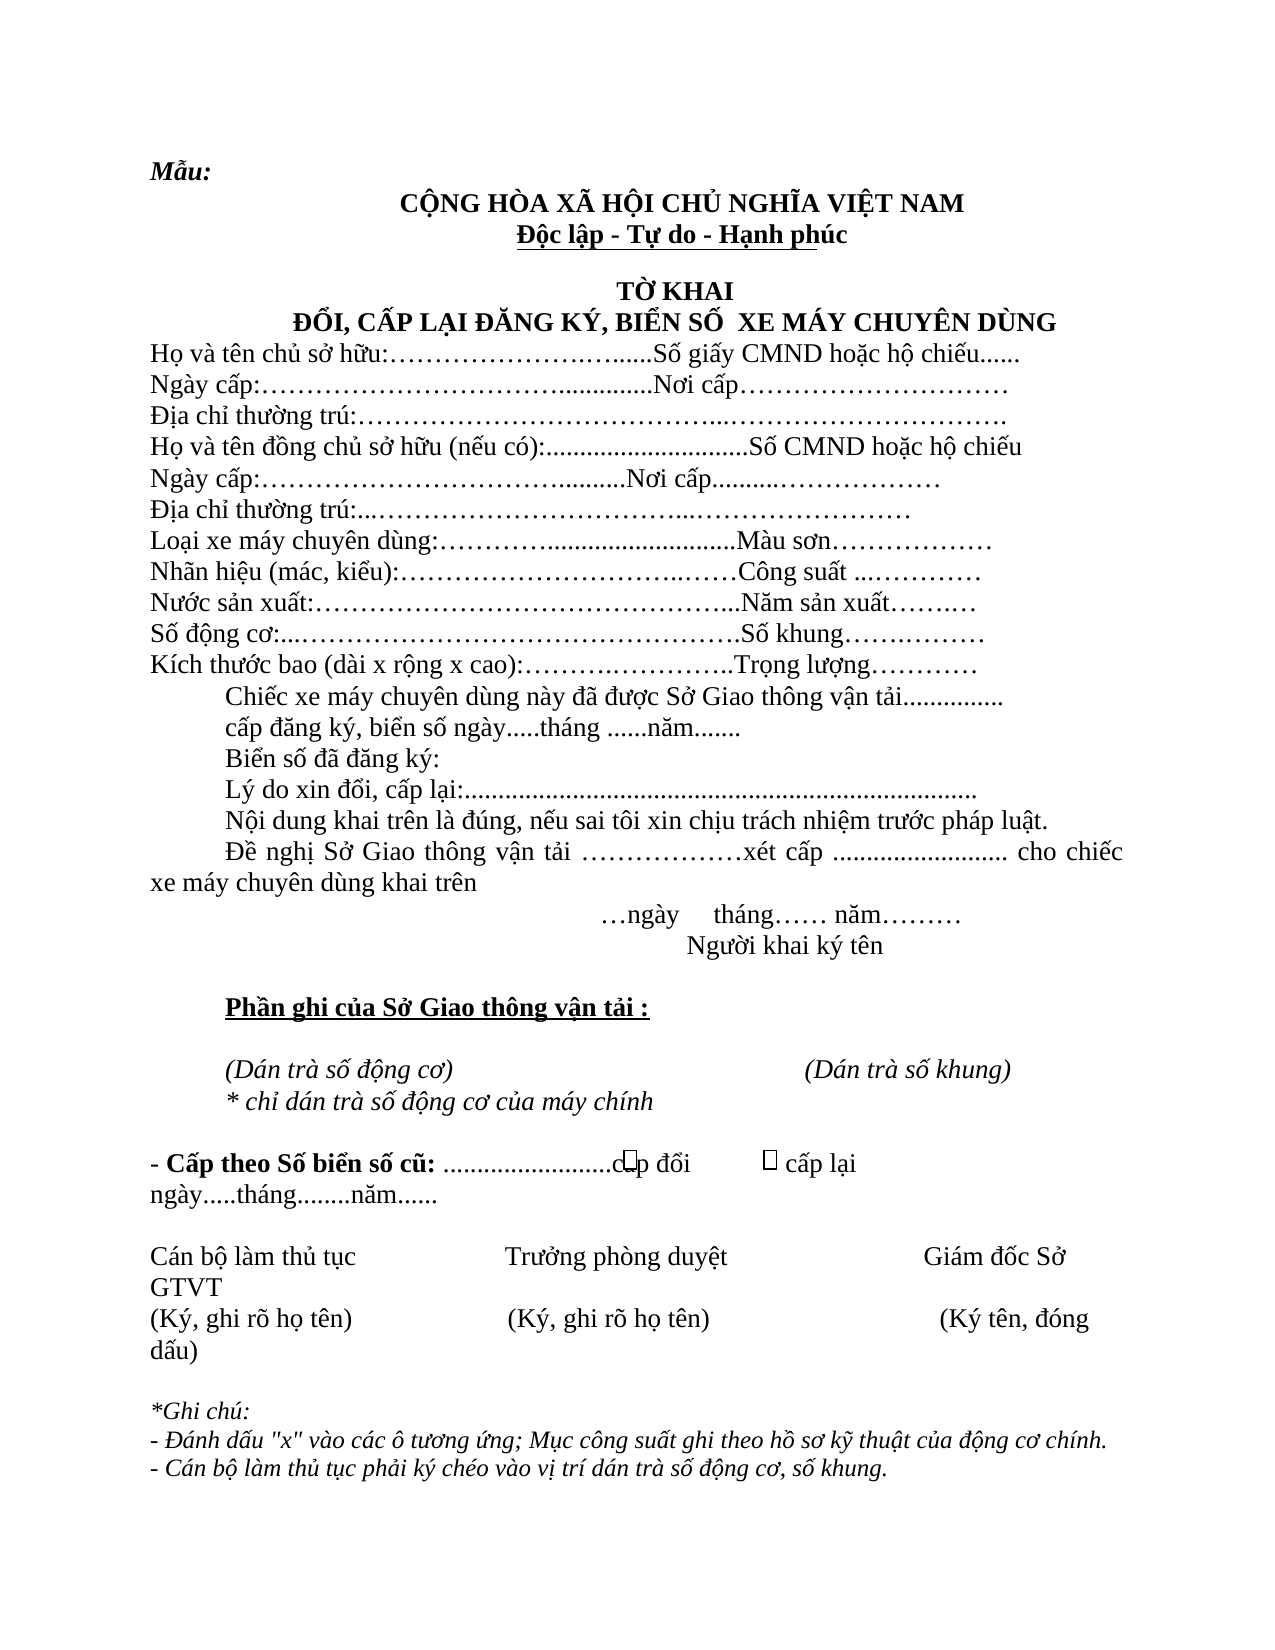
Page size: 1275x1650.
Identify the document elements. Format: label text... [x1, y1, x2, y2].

text - Đánh dấu "x" vào các ô tương ứng; Mục công suất ghi theo hồ sơ kỹ thuật của động cơ chính. [150, 1425, 1125, 1453]
text cấp đăng ký, biển số ngày.....tháng ......năm....... [225, 711, 1125, 742]
text Loại xe máy chuyên dùng:…………............................Màu sơn……………… [150, 524, 1125, 555]
text Ngày cấp:……………………………..............Nơi cấp………………………… [150, 368, 1125, 399]
text Họ và tên chủ sở hữu:………………….…......Số giấy CMND hoặc hộ chiếu...... [150, 337, 1125, 368]
text TỜ KHAI [225, 275, 1125, 306]
text Số động cơ:...………………………………………….Số khung…….……… [150, 617, 1125, 648]
text Nước sản xuất:………………………………………...Năm sản xuất…….… [150, 586, 1125, 617]
text Biển số đã đăng ký: [225, 742, 1125, 773]
text CỘNG HÒA XÃ HỘI CHỦ NGHĨA VIỆT [225, 187, 1125, 219]
text - Cấp theo Số biển số cũ: .........................cấp đổi cấp lại ngày.....tháng........năm...... [150, 1147, 1125, 1209]
text …ngày tháng…… năm……… [150, 898, 1125, 929]
text Người khai ký tên [225, 929, 1125, 960]
text Mẫu: [150, 150, 1125, 187]
text Địa chỉ thường trú:...……………………………...…………………… [150, 493, 1125, 524]
text Đề nghị Sở Giao thông vận tải ………………xét cấp .......................... cho chiếc xe máy chuyên dùng khai trên [150, 835, 1125, 898]
text Cán bộ làm thủ tục Trưởng phòng duyệt Giám đốc Sở GTVT [150, 1240, 1125, 1303]
text * chỉ dán trà số động cơ của máy chính [225, 1084, 1125, 1116]
text Ngày cấp:……………………………..........Nơi cấp..........……………… [150, 462, 1125, 493]
text Địa chỉ thường trú:…………………………………...…………………………. [150, 399, 1125, 431]
text (Dán trà số động cơ) (Dán trà số khung) [225, 1053, 1125, 1084]
text - Cán bộ làm thủ tục phải ký chéo vào vị trí dán trà số động cơ, số khung. [150, 1453, 1125, 1482]
text Độc lập - Tự do - Hạnh phúc [225, 219, 1125, 250]
text (Ký, ghi rõ họ tên) (Ký, ghi rõ họ tên) (Ký tên, đóng dấu) [150, 1303, 1125, 1365]
text Nội dung khai trên là đúng, nếu sai tôi xin chịu trách nhiệm trước pháp luật. [150, 804, 1125, 835]
text ĐỔI, CẤP LẠI ĐĂNG KÝ, BIỂN SỐ XE MÁY CHUYÊN DÙNG [225, 306, 1125, 337]
text Kích thước bao (dài x rộng x cao):……….…………..Trọng lượng………… [150, 648, 1125, 680]
text Nhãn hiệu (mác, kiểu):…………………………..……Công suất ...………… [150, 555, 1125, 586]
text *Ghi chú: [150, 1396, 1125, 1425]
text Họ và tên đồng chủ sở hữu (nếu có):..............................Số CMND hoặc hộ chiếu [150, 431, 1125, 462]
text Lý do xin đổi, cấp lại:............................................................................ [150, 773, 1125, 804]
text Phần ghi của Sở Giao thông vận tải : [225, 991, 1125, 1022]
text Chiếc xe máy chuyên dùng này đã được Sở Giao thông vận tải............... [225, 680, 1125, 711]
